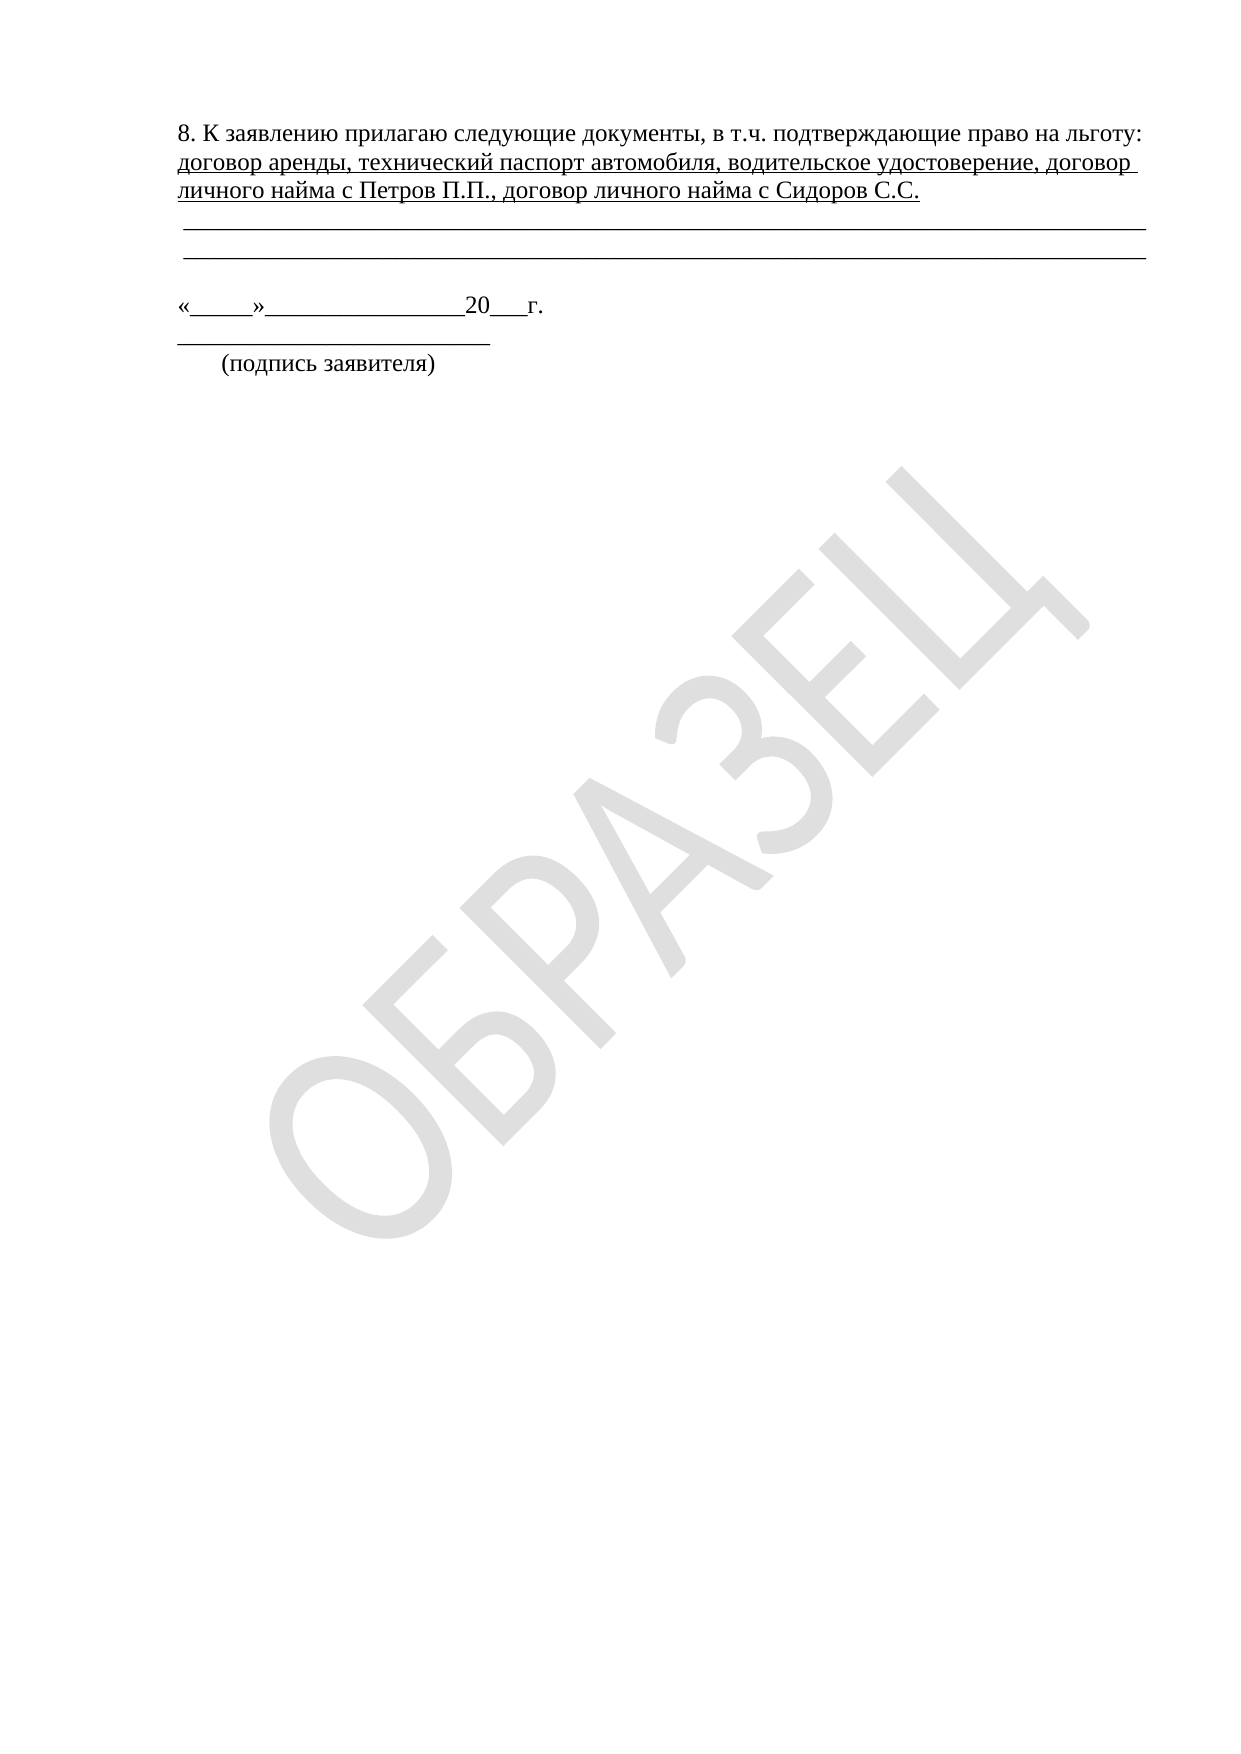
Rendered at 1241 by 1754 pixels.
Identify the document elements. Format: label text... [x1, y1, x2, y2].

text _____________________________________________________________________________ [177, 204, 1152, 233]
text 8. К заявлению прилагаю следующие документы, в т.ч. подтверждающие право на льготу: договор аренды, технический паспорт автомобиля, водительское удостоверение, договор личного найма с Петров П.П., договор личного найма с Сидоров С.С. [177, 118, 1152, 204]
text «_____»________________20___г. _________________________ [177, 291, 1152, 348]
text (подпись заявителя) [177, 348, 1152, 377]
text _____________________________________________________________________________ [177, 233, 1152, 262]
